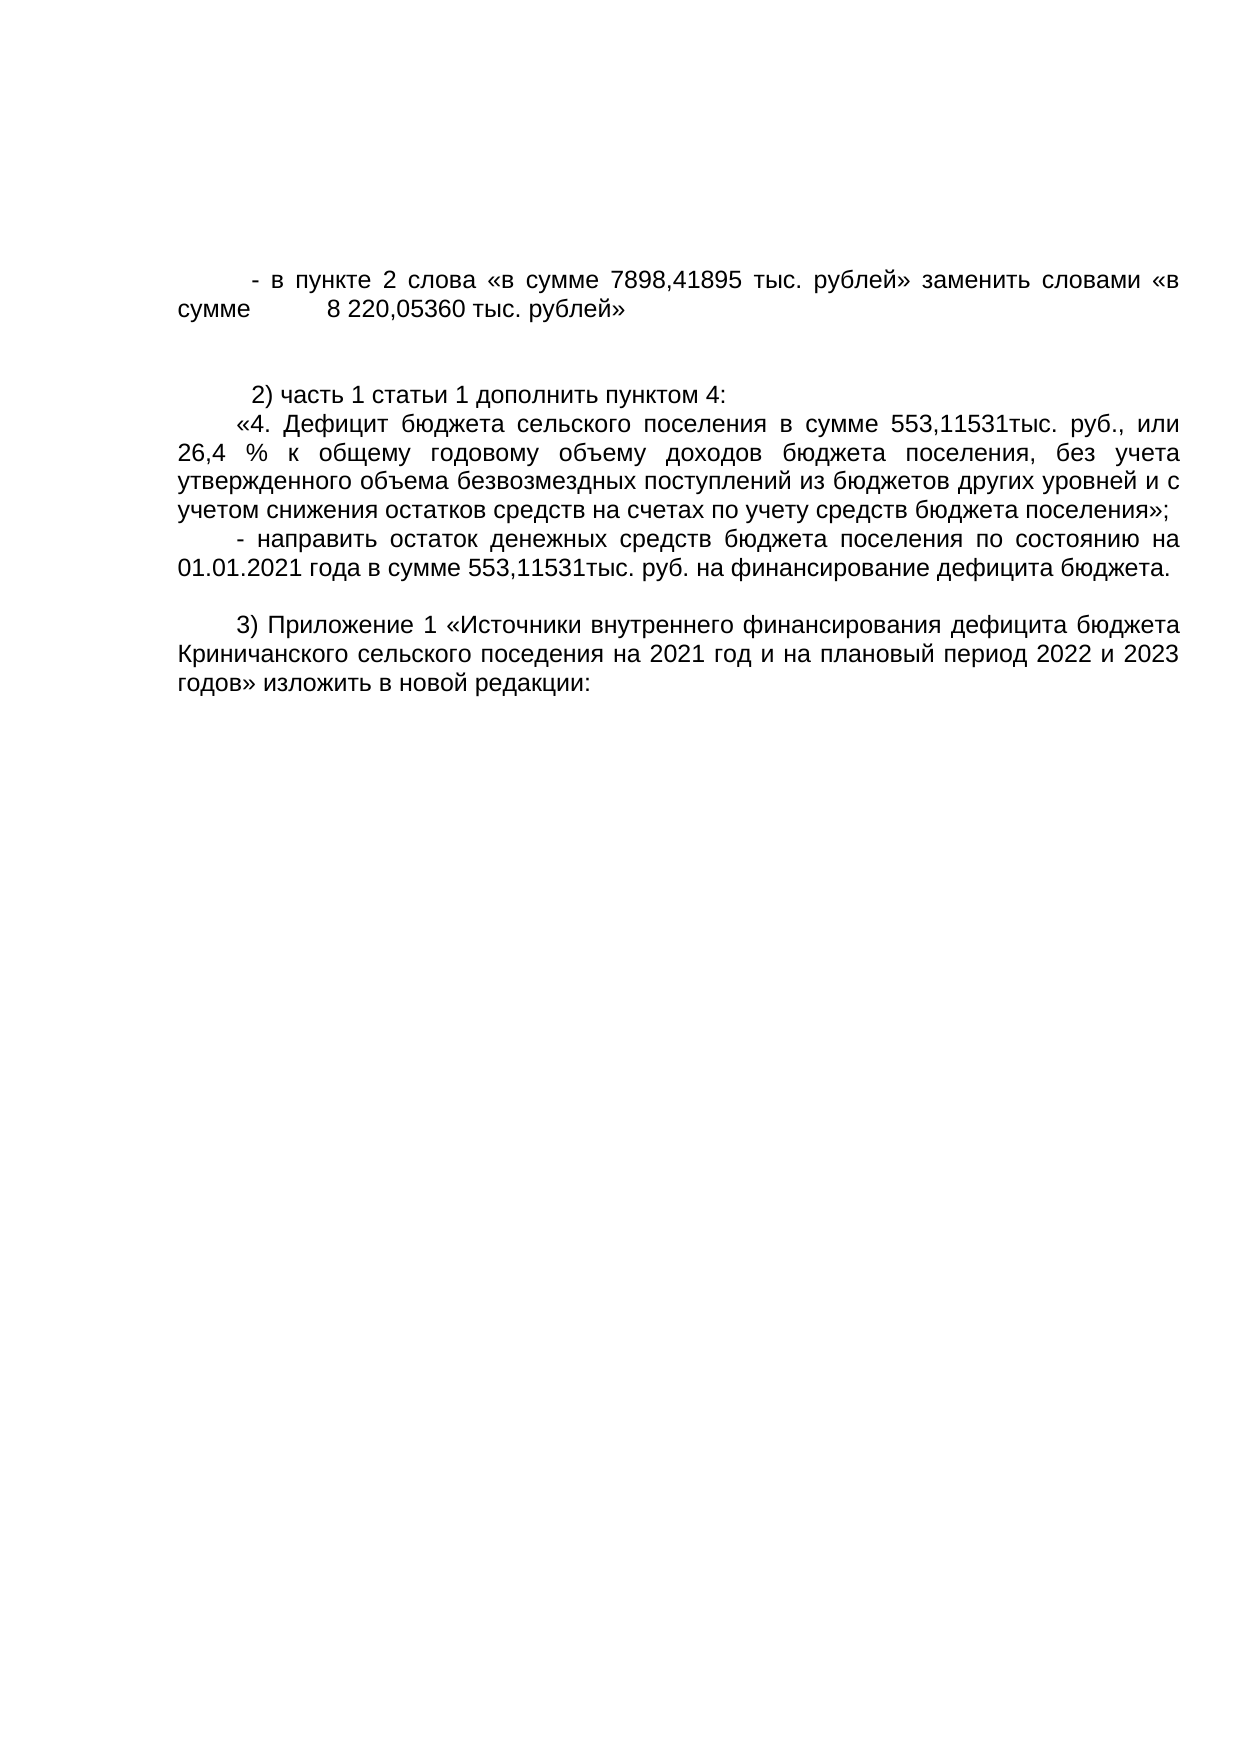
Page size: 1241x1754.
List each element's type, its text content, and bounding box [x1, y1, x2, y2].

text - в пункте 2 слова «в сумме 7898,41895 тыс. рублей» заменить словами «в сумме 8 220,05360 тыс. рублей» [177, 265, 1181, 322]
text «4. Дефицит бюджета сельского поселения в сумме 553,11531тыс. руб., или 26,4 % к общему годовому объему доходов бюджета поселения, без учета утвержденного объема безвозмездных поступлений из бюджетов других уровней и с учетом снижения остатков средств на счетах по учету средств бюджета поселения»; [177, 409, 1181, 524]
text 2) часть 1 статьи 1 дополнить пунктом 4: [177, 380, 1181, 409]
text 3) Приложение 1 «Источники внутреннего финансирования дефицита бюджета Криничанского сельского поседения на 2021 год и на плановый период 2022 и 2023 годов» изложить в новой редакции: [177, 610, 1181, 696]
text - направить остаток денежных средств бюджета поселения по состоянию на 01.01.2021 года в сумме 553,11531тыс. руб. на финансирование дефицита бюджета. [177, 524, 1181, 581]
